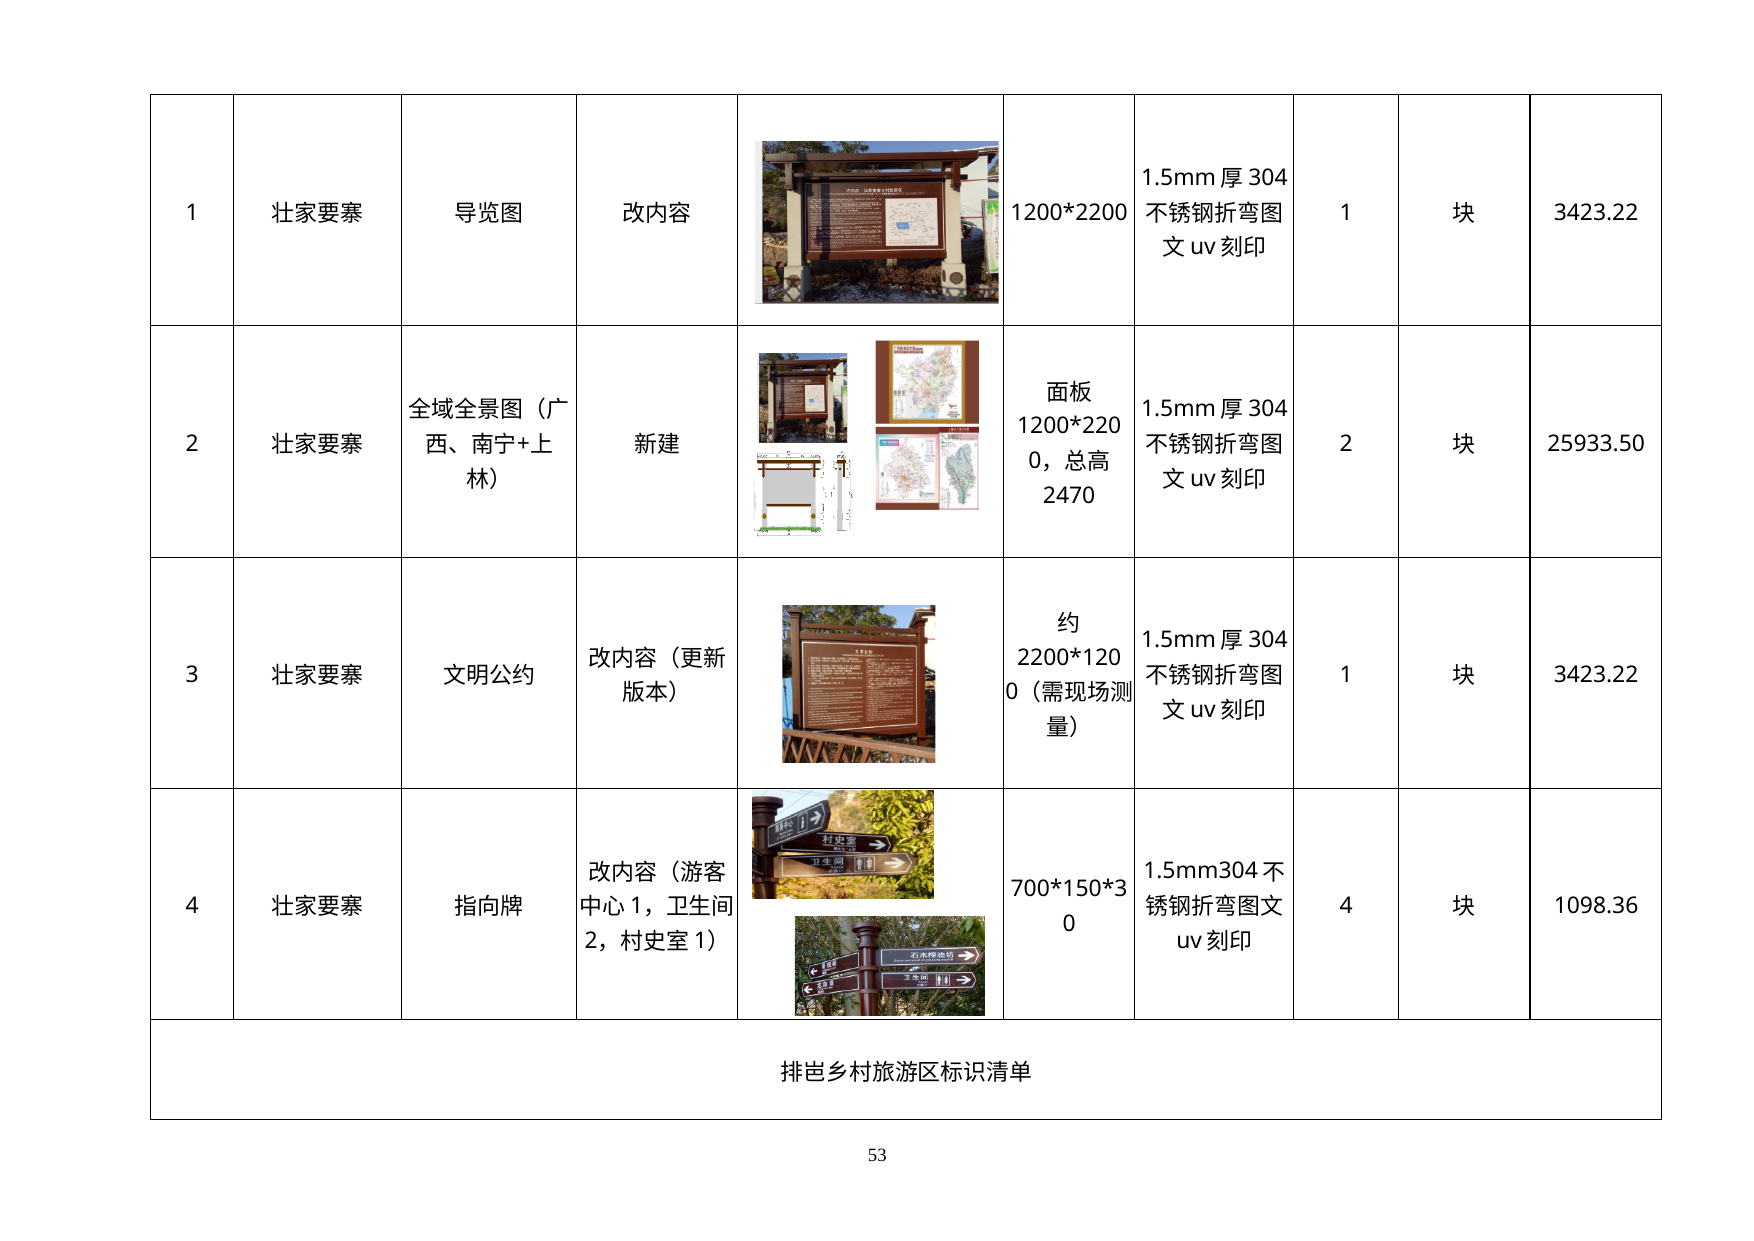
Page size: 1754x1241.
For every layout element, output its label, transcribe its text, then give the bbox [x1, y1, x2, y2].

table_cell 1 [151, 95, 233, 325]
table_cell 排岜乡村旅游区标识清单 [151, 1020, 1661, 1119]
table_cell 1098.36 [1531, 789, 1661, 1019]
table_cell [738, 95, 1003, 325]
table_cell [738, 789, 1003, 1019]
table_cell 新建 [577, 326, 737, 557]
table_cell 指向牌 [402, 789, 576, 1019]
table_cell 2 [151, 326, 233, 557]
table_cell 1.5mm厚304不锈钢折弯图文uv刻印 [1135, 326, 1293, 557]
table_cell [738, 558, 1003, 788]
table_cell 导览图 [402, 95, 576, 325]
table_cell 3423.22 [1531, 95, 1661, 325]
table_cell 块 [1399, 95, 1529, 325]
picture [753, 448, 854, 538]
table_cell 文明公约 [402, 558, 576, 788]
picture [756, 353, 848, 443]
table_cell 块 [1399, 558, 1529, 788]
picture [794, 916, 985, 1016]
table_cell 3423.22 [1531, 558, 1661, 788]
table_cell 改内容（更新版本） [577, 558, 737, 788]
table_cell 1.5mm厚304不锈钢折弯图文uv刻印 [1135, 95, 1293, 325]
table_cell 1.5mm厚304不锈钢折弯图文uv刻印 [1135, 558, 1293, 788]
table_cell 壮家要寨 [234, 95, 401, 325]
table_cell [738, 326, 1003, 557]
table_cell 改内容（游客中心1，卫生间2，村史室1） [577, 789, 737, 1019]
picture [752, 790, 934, 899]
table_cell 700*150*30 [1004, 789, 1134, 1019]
picture [782, 605, 936, 763]
table_cell 块 [1399, 789, 1529, 1019]
table_cell 壮家要寨 [234, 326, 401, 557]
table_cell 1 [1294, 558, 1398, 788]
table_cell 4 [151, 789, 233, 1019]
table_cell 改内容 [577, 95, 737, 325]
picture [755, 141, 999, 304]
table_cell 壮家要寨 [234, 558, 401, 788]
table_cell 3 [151, 558, 233, 788]
table_cell 约2200*1200（需现场测量） [1004, 558, 1134, 788]
table_cell 1200*2200 [1004, 95, 1134, 325]
table_cell 4 [1294, 789, 1398, 1019]
table_cell 块 [1399, 326, 1529, 557]
table_cell 1 [1294, 95, 1398, 325]
table_cell 壮家要寨 [234, 789, 401, 1019]
picture [871, 338, 982, 512]
table_cell 面板1200*2200，总高2470 [1004, 326, 1134, 557]
table_cell 25933.50 [1531, 326, 1661, 557]
table_cell 全域全景图（广西、南宁+上林） [402, 326, 576, 557]
table_cell 1.5mm304不锈钢折弯图文uv刻印 [1135, 789, 1293, 1019]
table_cell 2 [1294, 326, 1398, 557]
